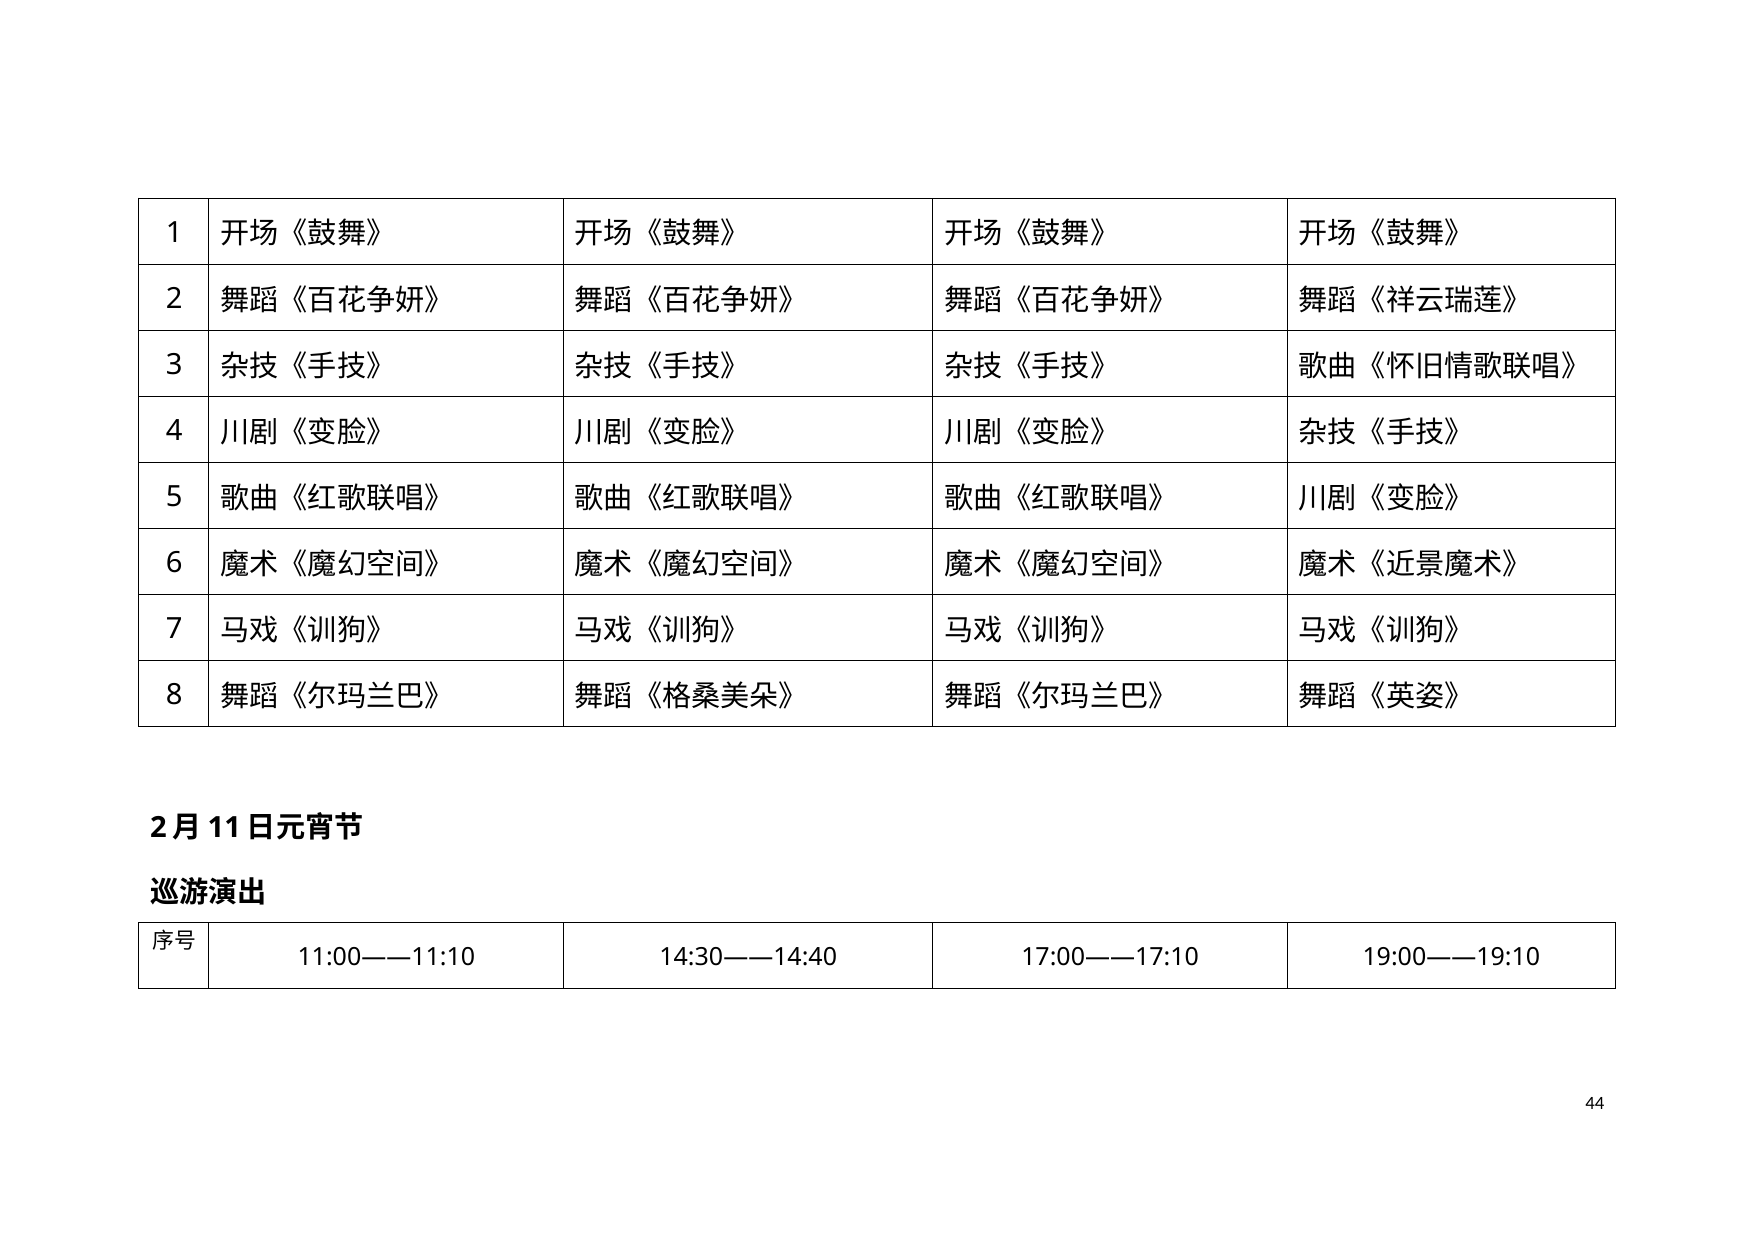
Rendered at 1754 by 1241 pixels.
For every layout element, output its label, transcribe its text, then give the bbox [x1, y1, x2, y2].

table_cell 3 [139, 331, 208, 396]
table_header 19:00——19:10 [1288, 923, 1615, 988]
table_cell 4 [139, 397, 208, 462]
table_cell 1 [139, 199, 208, 264]
table_cell 舞蹈《百花争妍》 [209, 265, 563, 330]
table_cell 5 [139, 463, 208, 528]
table_cell 2 [139, 265, 208, 330]
table_cell 杂技《手技》 [564, 331, 932, 396]
text 巡游演出 [150, 857, 1604, 922]
table_cell 6 [139, 529, 208, 594]
table_cell 川剧《变脸》 [209, 397, 563, 462]
table_cell 川剧《变脸》 [1288, 463, 1615, 528]
table_cell 舞蹈《百花争妍》 [564, 265, 932, 330]
table_cell 舞蹈《英姿》 [1288, 661, 1615, 726]
table_header 17:00——17:10 [933, 923, 1287, 988]
table_cell 开场《鼓舞》 [933, 199, 1287, 264]
table_cell 魔术《魔幻空间》 [564, 529, 932, 594]
table_cell 舞蹈《格桑美朵》 [564, 661, 932, 726]
table_cell 8 [139, 661, 208, 726]
table_cell 舞蹈《尔玛兰巴》 [209, 661, 563, 726]
table_cell 魔术《近景魔术》 [1288, 529, 1615, 594]
table_cell 舞蹈《百花争妍》 [933, 265, 1287, 330]
table_cell 歌曲《红歌联唱》 [209, 463, 563, 528]
text 2月11日元宵节 [150, 792, 1604, 857]
table_cell 杂技《手技》 [1288, 397, 1615, 462]
table_cell 舞蹈《祥云瑞莲》 [1288, 265, 1615, 330]
table_cell 歌曲《红歌联唱》 [933, 463, 1287, 528]
table_cell 7 [139, 595, 208, 660]
table_cell 歌曲《怀旧情歌联唱》 [1288, 331, 1615, 396]
table_cell 马戏《训狗》 [209, 595, 563, 660]
table_cell 魔术《魔幻空间》 [933, 529, 1287, 594]
table_cell 开场《鼓舞》 [1288, 199, 1615, 264]
table_header 11:00——11:10 [209, 923, 563, 988]
table_cell 杂技《手技》 [933, 331, 1287, 396]
table_cell 马戏《训狗》 [564, 595, 932, 660]
table_cell 马戏《训狗》 [933, 595, 1287, 660]
table_cell 川剧《变脸》 [933, 397, 1287, 462]
table_cell 歌曲《红歌联唱》 [564, 463, 932, 528]
table_header 14:30——14:40 [564, 923, 932, 988]
table_cell 舞蹈《尔玛兰巴》 [933, 661, 1287, 726]
table_cell 魔术《魔幻空间》 [209, 529, 563, 594]
table_header 序号 [139, 923, 208, 988]
table_cell 开场《鼓舞》 [564, 199, 932, 264]
table_cell 杂技《手技》 [209, 331, 563, 396]
table_cell 川剧《变脸》 [564, 397, 932, 462]
table_cell 马戏《训狗》 [1288, 595, 1615, 660]
table_cell 开场《鼓舞》 [209, 199, 563, 264]
